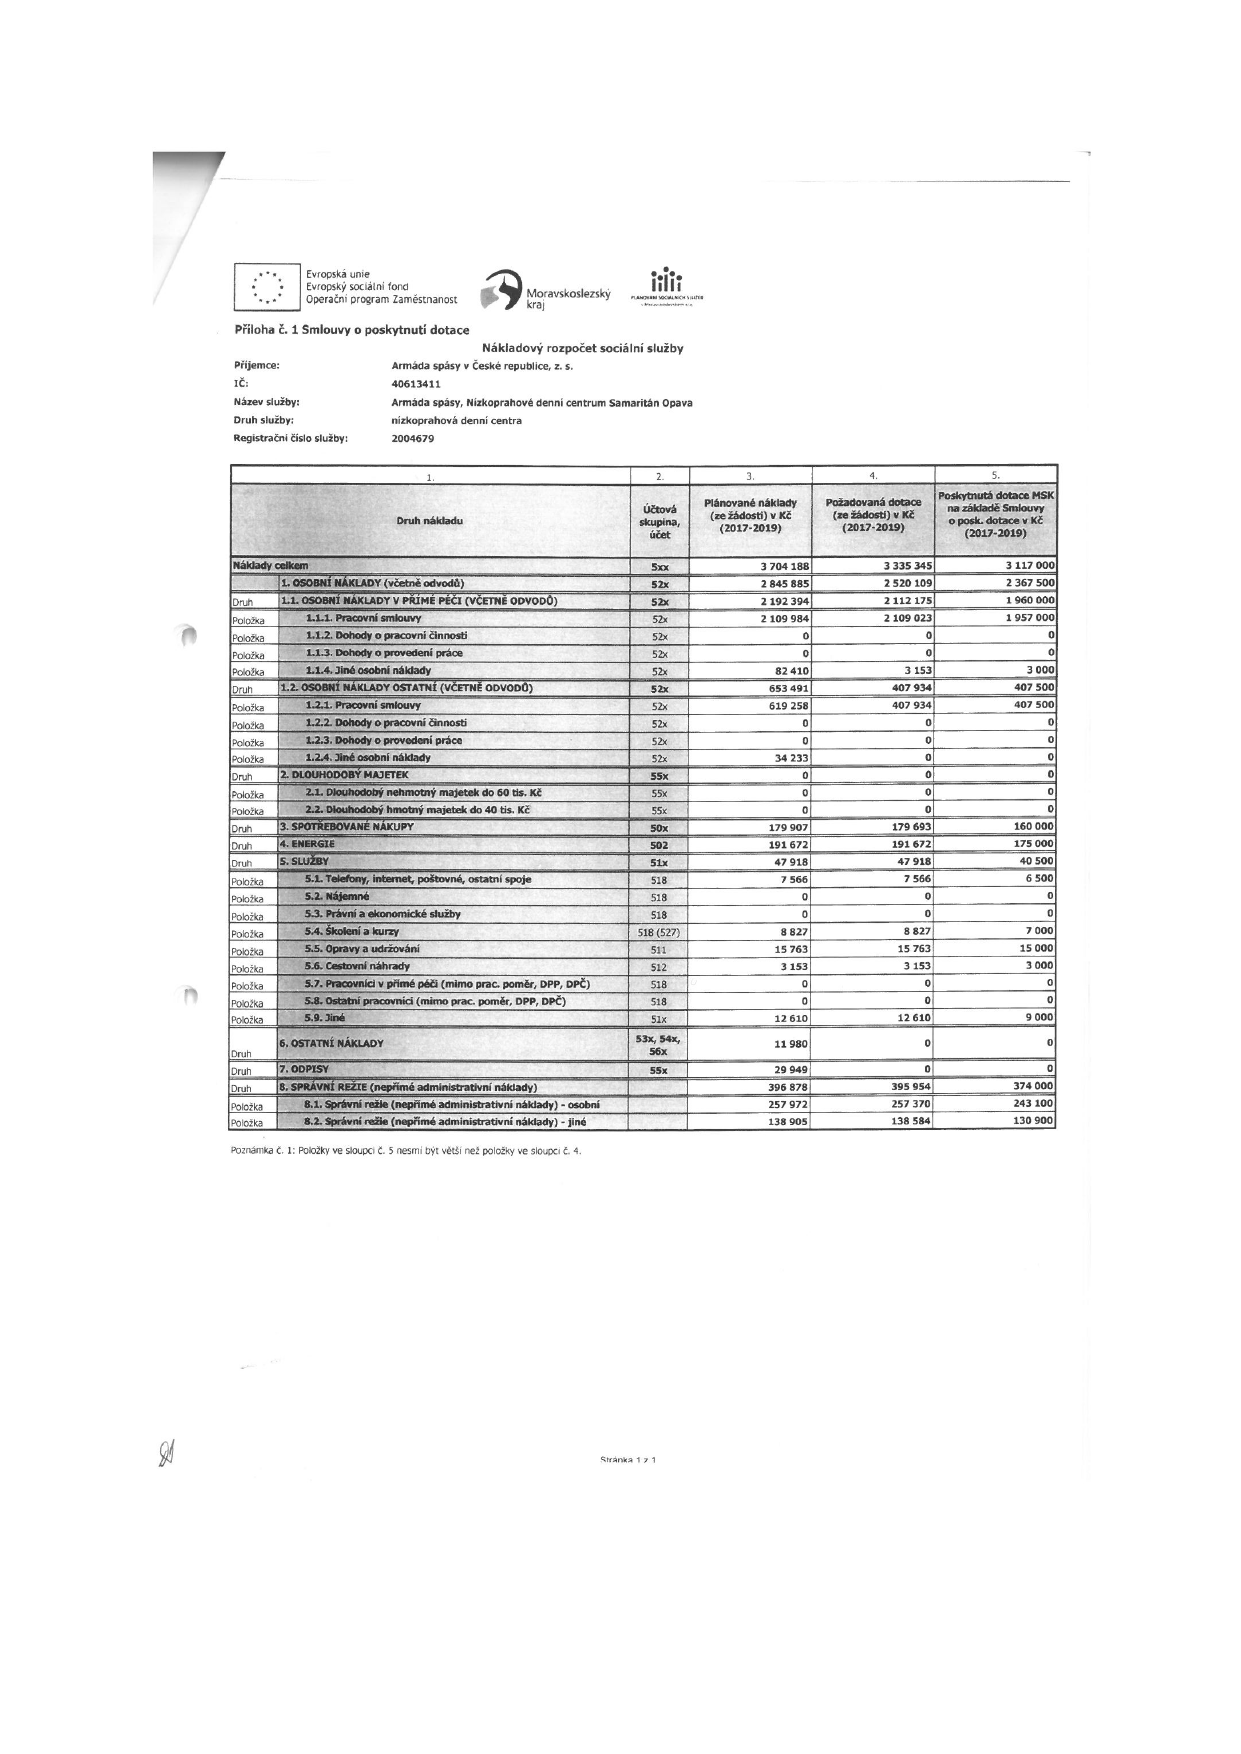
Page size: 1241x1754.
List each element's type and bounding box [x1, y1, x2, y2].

picture [147, 147, 1093, 1484]
